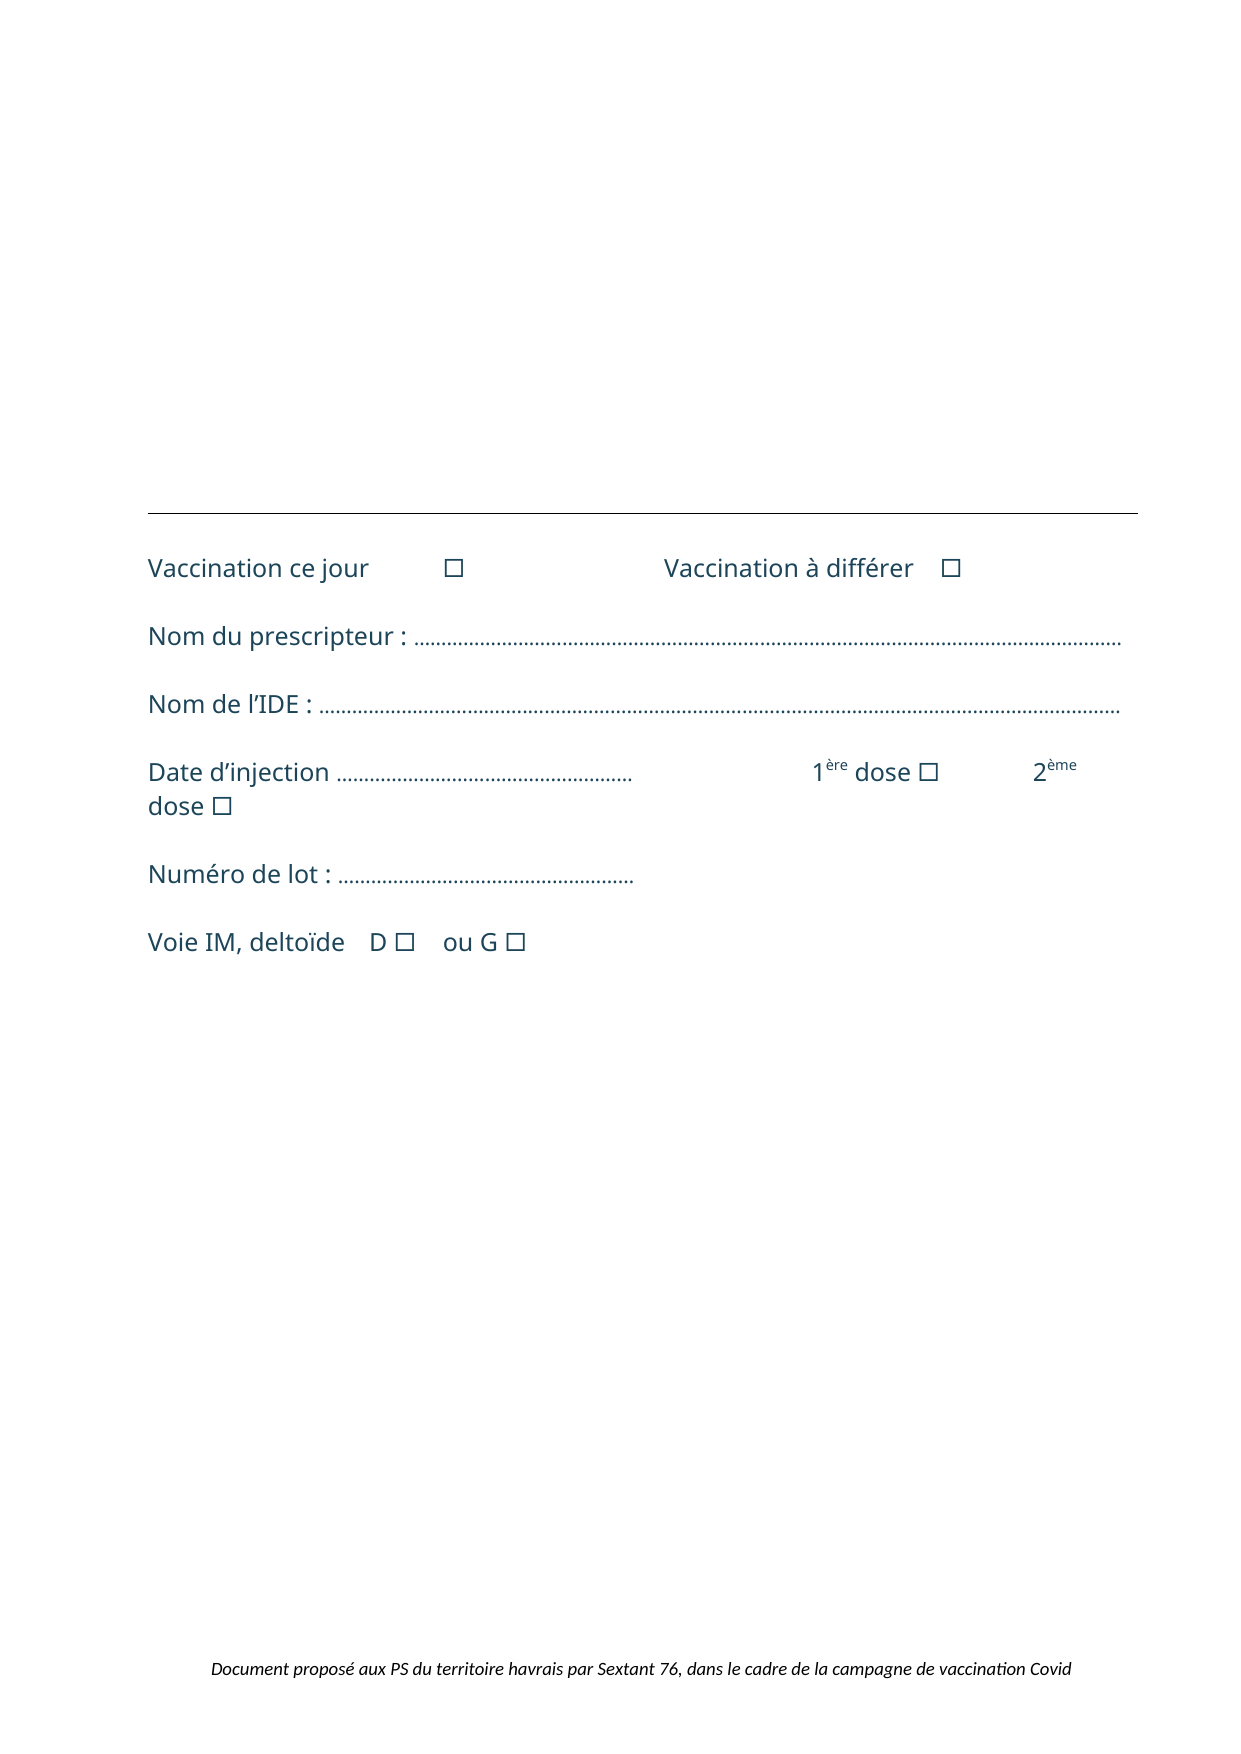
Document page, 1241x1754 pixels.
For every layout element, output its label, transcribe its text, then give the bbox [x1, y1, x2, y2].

text Nom du prescripteur : ………………………………………………………………………………………………………………… [148, 618, 1138, 652]
text Vaccination ce jour Vaccination à différer [148, 550, 1138, 584]
text Nom de l’IDE : ………………………………..……………………………………………………………………………………………… [148, 686, 1138, 721]
text Numéro de lot : ……………………………………………… [148, 857, 1138, 891]
text Voie IM, deltoïde D ou G [148, 925, 1138, 959]
text Date d’injection ……………………………………………… 1ère dose 2ème dose [148, 754, 1138, 823]
